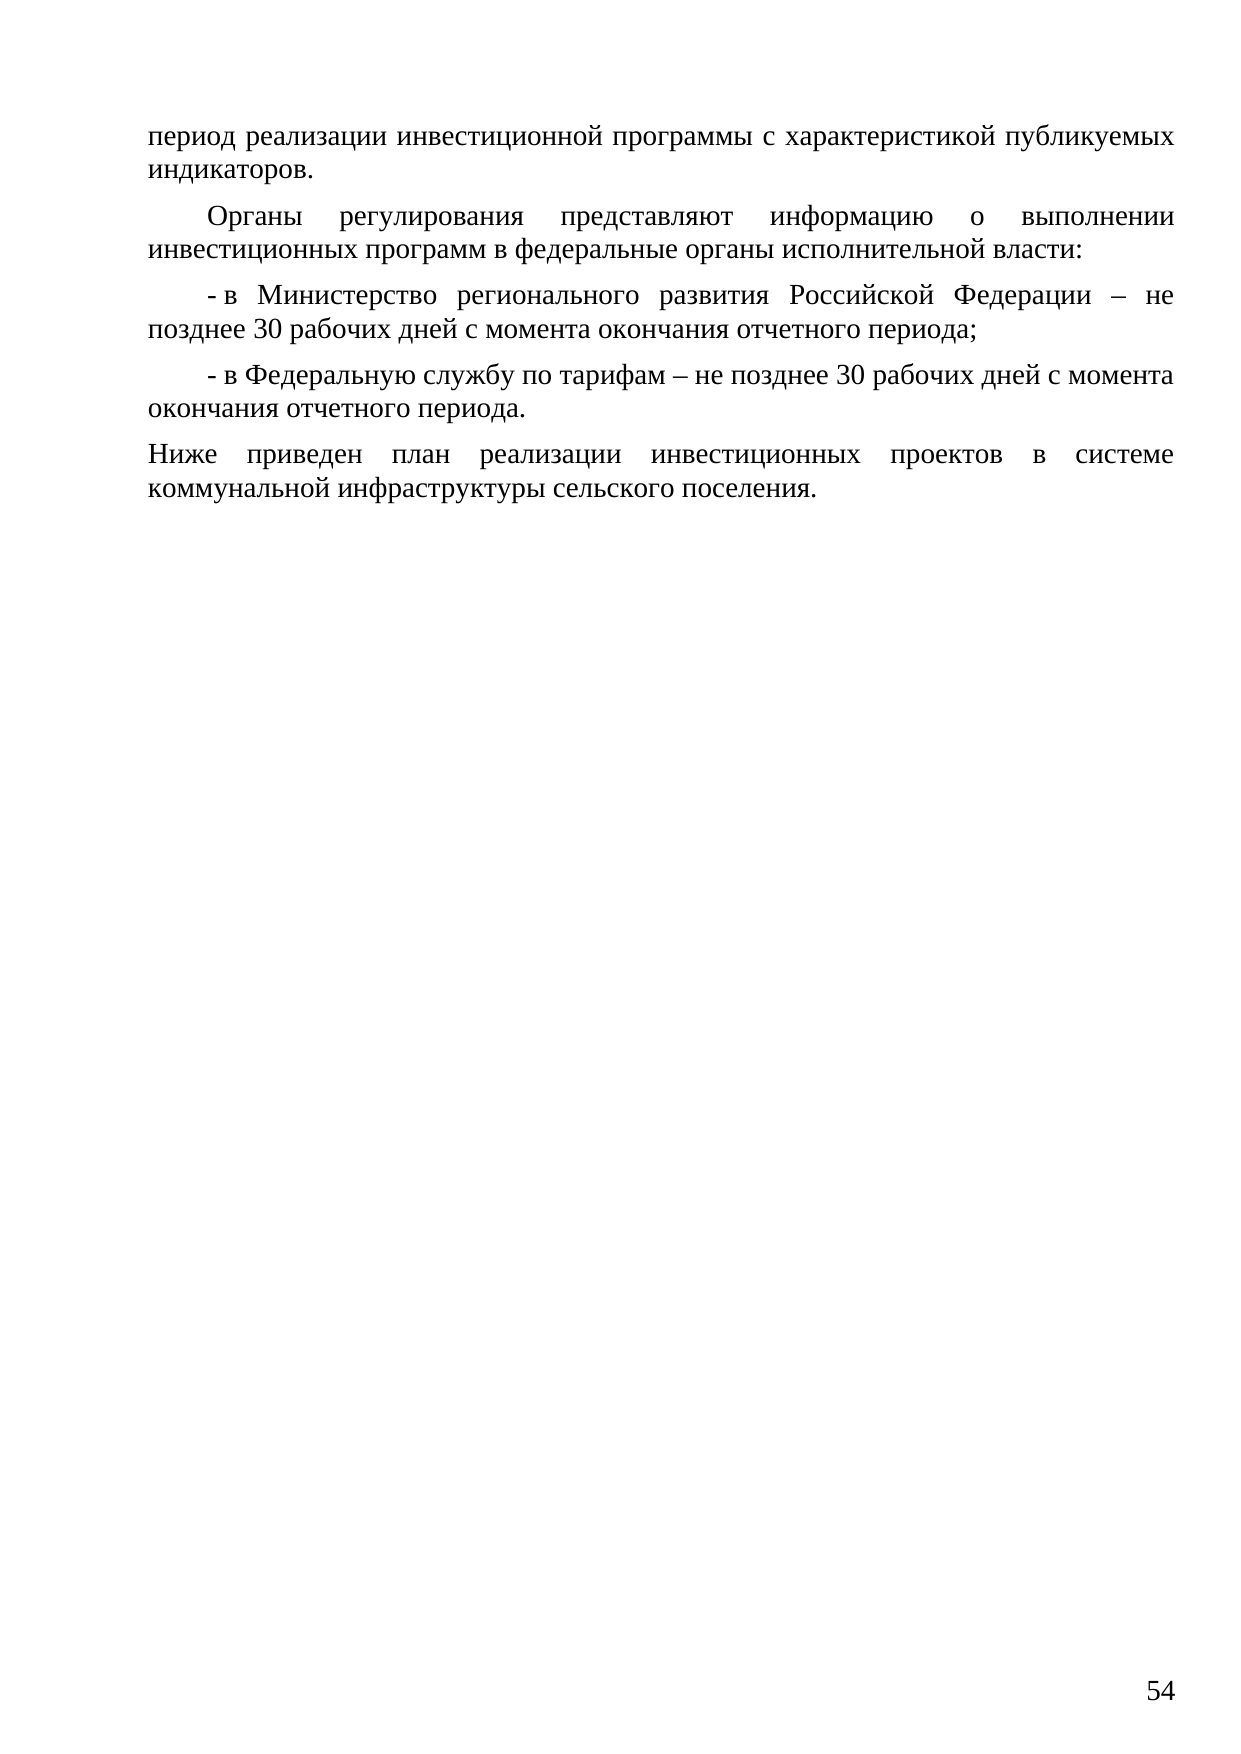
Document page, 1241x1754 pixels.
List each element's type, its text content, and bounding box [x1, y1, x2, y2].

text Органы регулирования представляют информацию о выполнении инвестиционных программ в федеральные органы исполнительной власти: [148, 198, 1175, 265]
text Ниже приведен план реализации инвестиционных проектов в системе коммунальной инфраструктуры сельского поселения. [148, 436, 1175, 503]
text - в Министерство регионального развития Российской Федерации – не позднее 30 рабочих дней с момента окончания отчетного периода; [148, 277, 1175, 344]
text - в Федеральную службу по тарифам – не позднее 30 рабочих дней с момента окончания отчетного периода. [148, 357, 1175, 424]
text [148, 118, 1175, 185]
